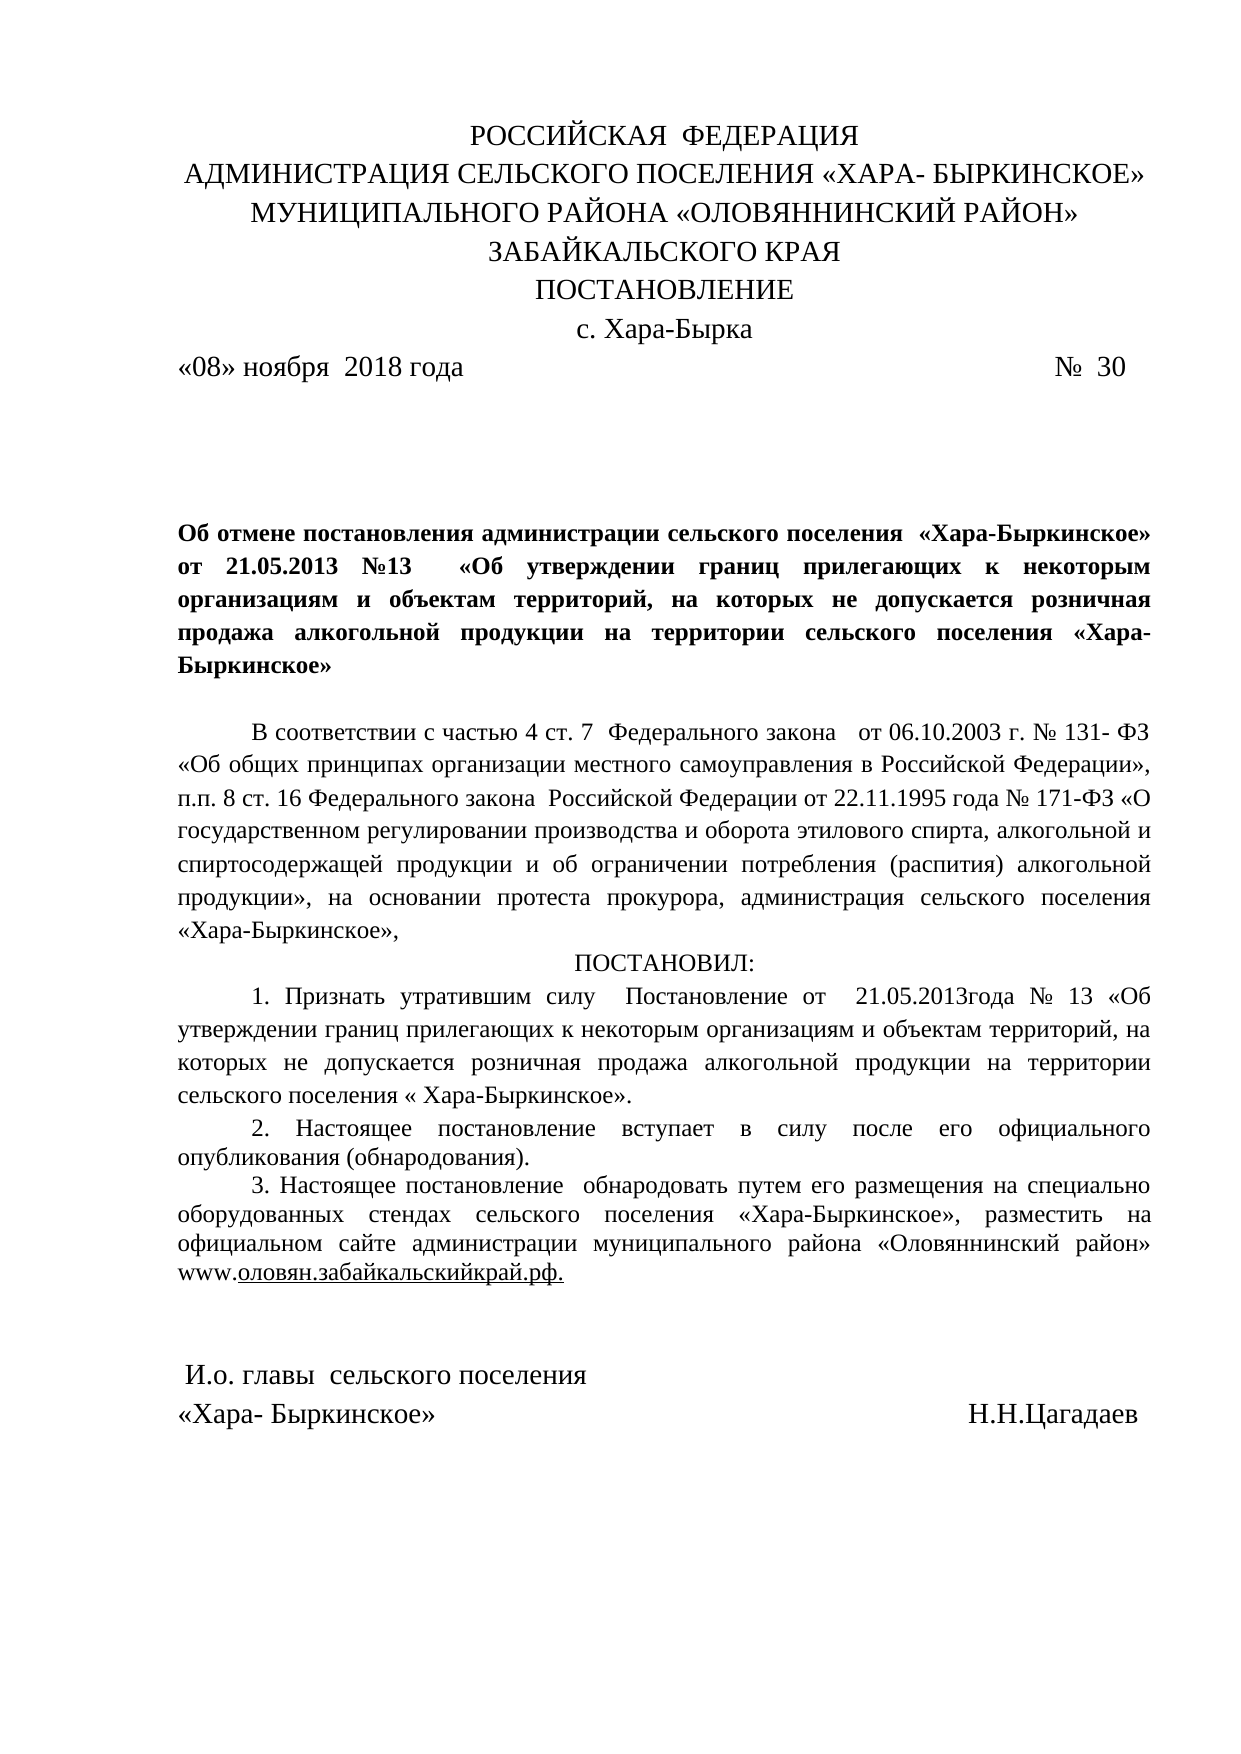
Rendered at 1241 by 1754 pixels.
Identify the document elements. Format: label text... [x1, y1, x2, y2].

text ПОСТАНОВЛЕНИЕ [177, 272, 1152, 306]
text РОССИЙСКАЯ ФЕДЕРАЦИЯ [177, 118, 1152, 152]
text ПОСТАНОВИЛ: [177, 948, 1152, 976]
text 3. Настоящее постановление обнародовать путем его размещения на специально оборудованных стендах сельского поселения «Хара-Быркинское», разместить на официальном сайте администрации муниципального района «Оловяннинский район» www.оловян.забайкальскийкрай.рф. [177, 1170, 1152, 1285]
text ЗАБАЙКАЛЬСКОГО КРАЯ [102, 234, 1152, 267]
text И.о. главы сельского поселения [177, 1357, 1152, 1391]
text «08» ноября 2018 года № 30 [177, 349, 1152, 383]
text АДМИНИСТРАЦИЯ СЕЛЬСКОГО ПОСЕЛЕНИЯ «ХАРА- БЫРКИНСКОЕ» [102, 157, 1152, 190]
text Об отмене постановления администрации сельского поселения «Хара-Быркинское» от 21.05.2013 №13 «Об утверждении границ прилегающих к некоторым организациям и объектам территорий, на которых не допускается розничная продажа алкогольной продукции на территории сельского поселения «Хара-Быркинское» [177, 518, 1152, 679]
text В соответствии с частью 4 ст. 7 Федерального закона от 06.10.2003 г. № 131- ФЗ «Об общих принципах организации местного самоуправления в Российской Федерации», п.п. 8 ст. 16 Федерального закона Российской Федерации от 22.11.1995 года № 171-ФЗ «О государственном регулировании производства и оборота этилового спирта, алкогольной и спиртосодержащей продукции и об ограничении потребления (распития) алкогольной продукции», на основании протеста прокурора, администрация сельского поселения «Хара-Быркинское», [177, 717, 1152, 943]
text с. Хара-Бырка [177, 311, 1152, 344]
text «Хара- Быркинское» Н.Н.Цагадаев [177, 1396, 1152, 1429]
text МУНИЦИПАЛЬНОГО РАЙОНА «ОЛОВЯННИНСКИЙ РАЙОН» [102, 195, 1152, 229]
text 2. Настоящее постановление вступает в силу после его официального опубликования (обнародования). [177, 1113, 1152, 1170]
text 1. Признать утратившим силу Постановление от 21.05.2013года № 13 «Об утверждении границ прилегающих к некоторым организациям и объектам территорий, на которых не допускается розничная продажа алкогольной продукции на территории сельского поселения « Хара-Быркинское». [177, 981, 1152, 1108]
